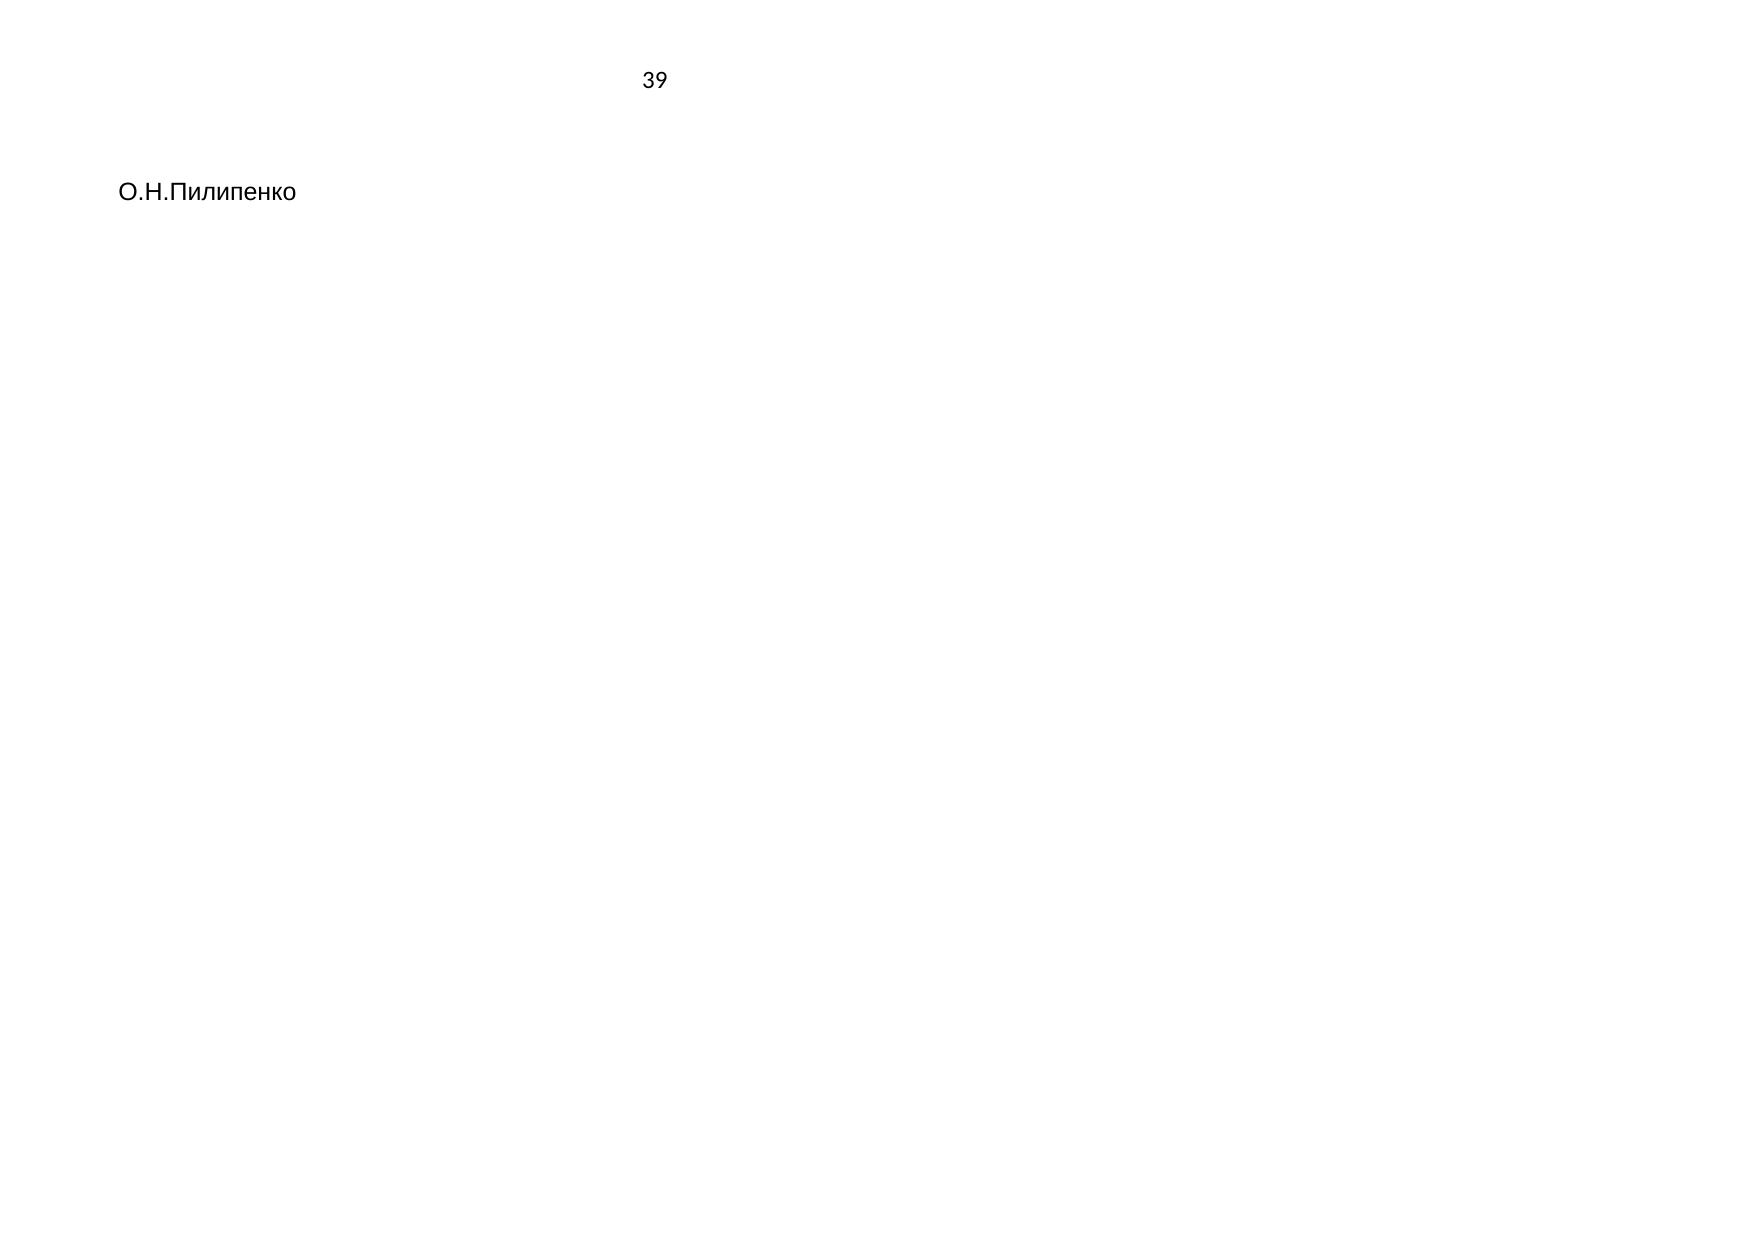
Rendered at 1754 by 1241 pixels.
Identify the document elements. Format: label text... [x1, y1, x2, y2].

text О.Н.Пилипенко [118, 177, 1636, 206]
